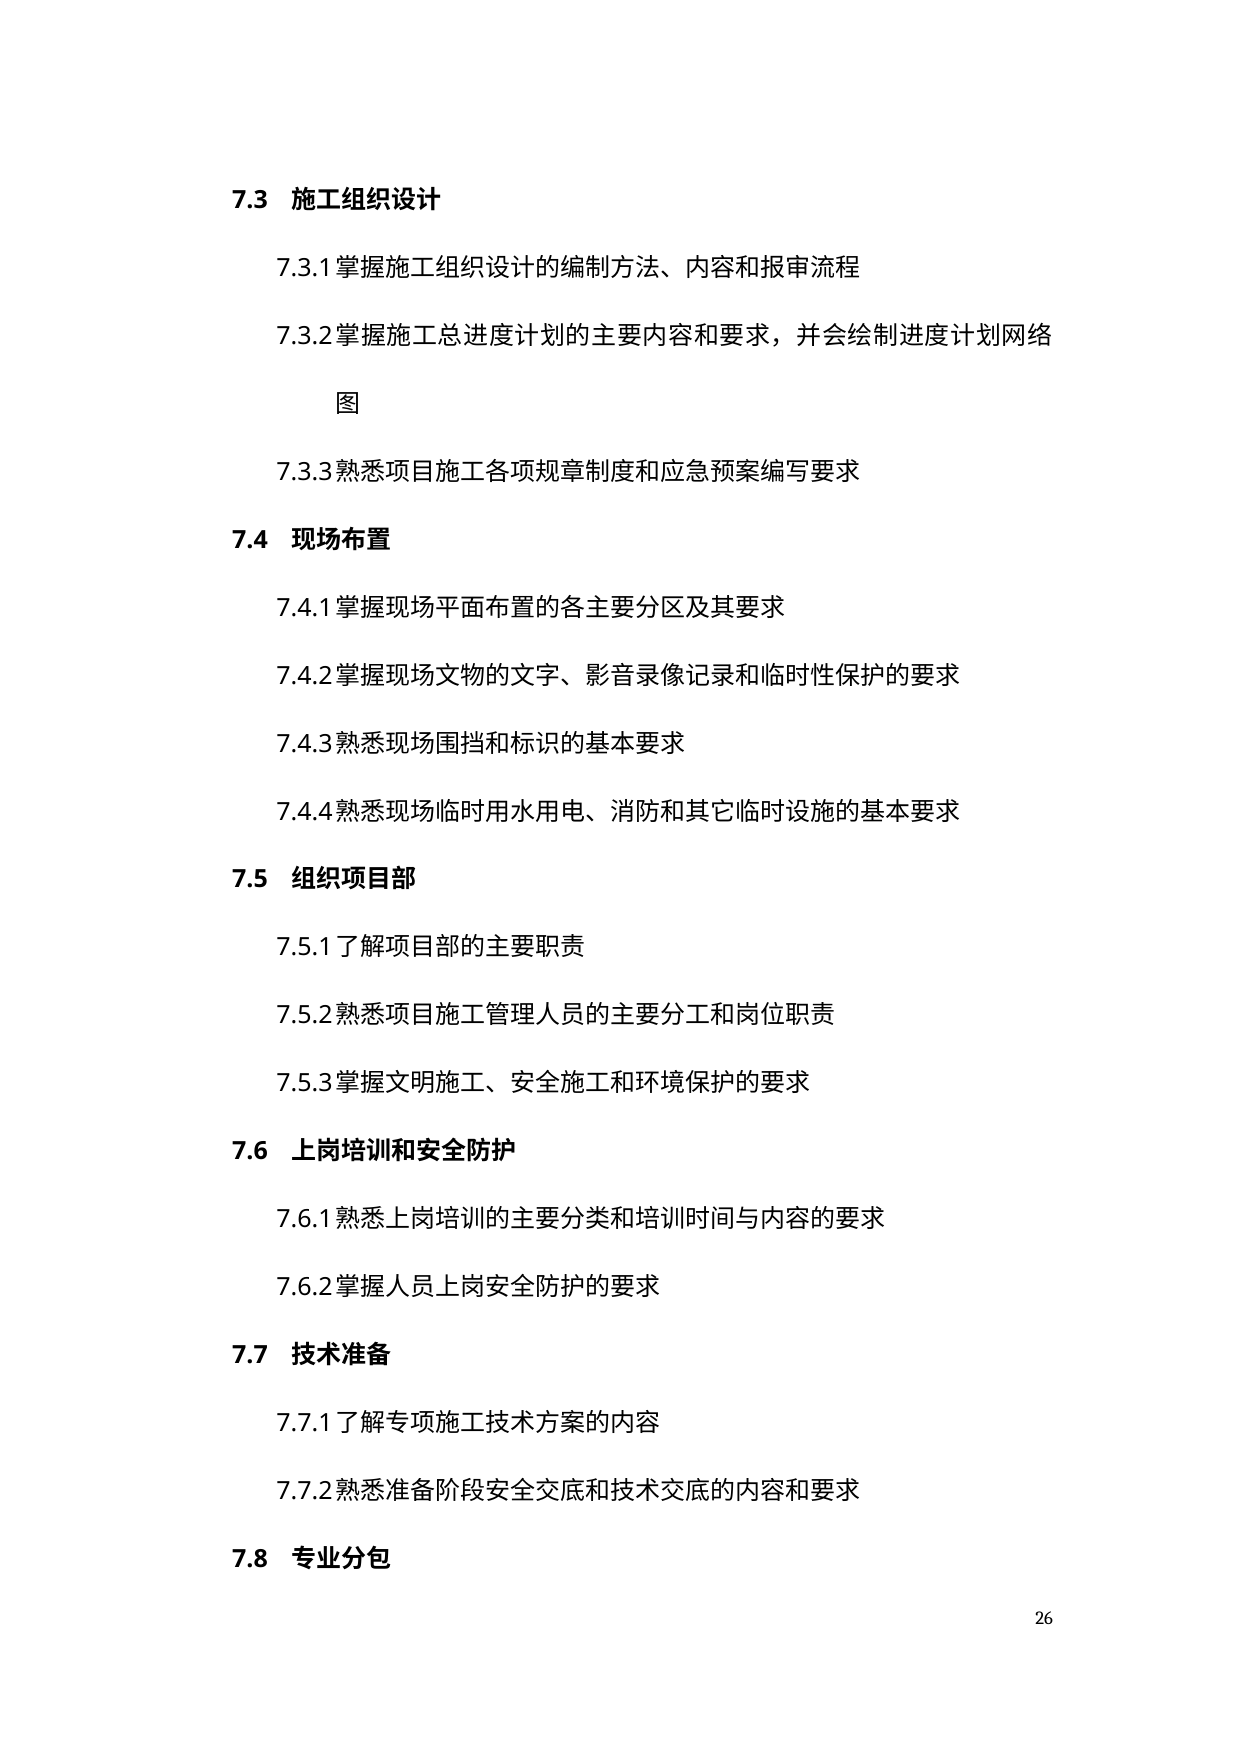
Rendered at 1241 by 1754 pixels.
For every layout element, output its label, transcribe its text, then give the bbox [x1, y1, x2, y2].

list 上岗培训和安全防护 [232, 1115, 1053, 1183]
list 施工组织设计 [232, 164, 1053, 232]
list 现场布置 [232, 503, 1053, 571]
list 掌握现场文物的文字、影音录像记录和临时性保护的要求 [276, 639, 1053, 707]
list 专业分包 [232, 1522, 1053, 1590]
list 掌握文明施工、安全施工和环境保护的要求 [276, 1047, 1053, 1115]
list 组织项目部 [232, 843, 1053, 911]
list 熟悉现场临时用水用电、消防和其它临时设施的基本要求 [276, 775, 1053, 843]
list 掌握人员上岗安全防护的要求 [276, 1251, 1053, 1318]
list 掌握现场平面布置的各主要分区及其要求 [276, 571, 1053, 639]
list 熟悉上岗培训的主要分类和培训时间与内容的要求 [276, 1183, 1053, 1251]
list 掌握施工总进度计划的主要内容和要求，并会绘制进度计划网络图 [276, 300, 1053, 436]
list 了解项目部的主要职责 [276, 911, 1053, 979]
list 熟悉项目施工管理人员的主要分工和岗位职责 [276, 979, 1053, 1047]
list 技术准备 [232, 1318, 1053, 1386]
list 了解专项施工技术方案的内容 [276, 1386, 1053, 1454]
list 熟悉项目施工各项规章制度和应急预案编写要求 [276, 436, 1053, 503]
list 熟悉现场围挡和标识的基本要求 [276, 707, 1053, 775]
list 熟悉准备阶段安全交底和技术交底的内容和要求 [276, 1454, 1053, 1522]
list 掌握施工组织设计的编制方法、内容和报审流程 [276, 232, 1053, 300]
